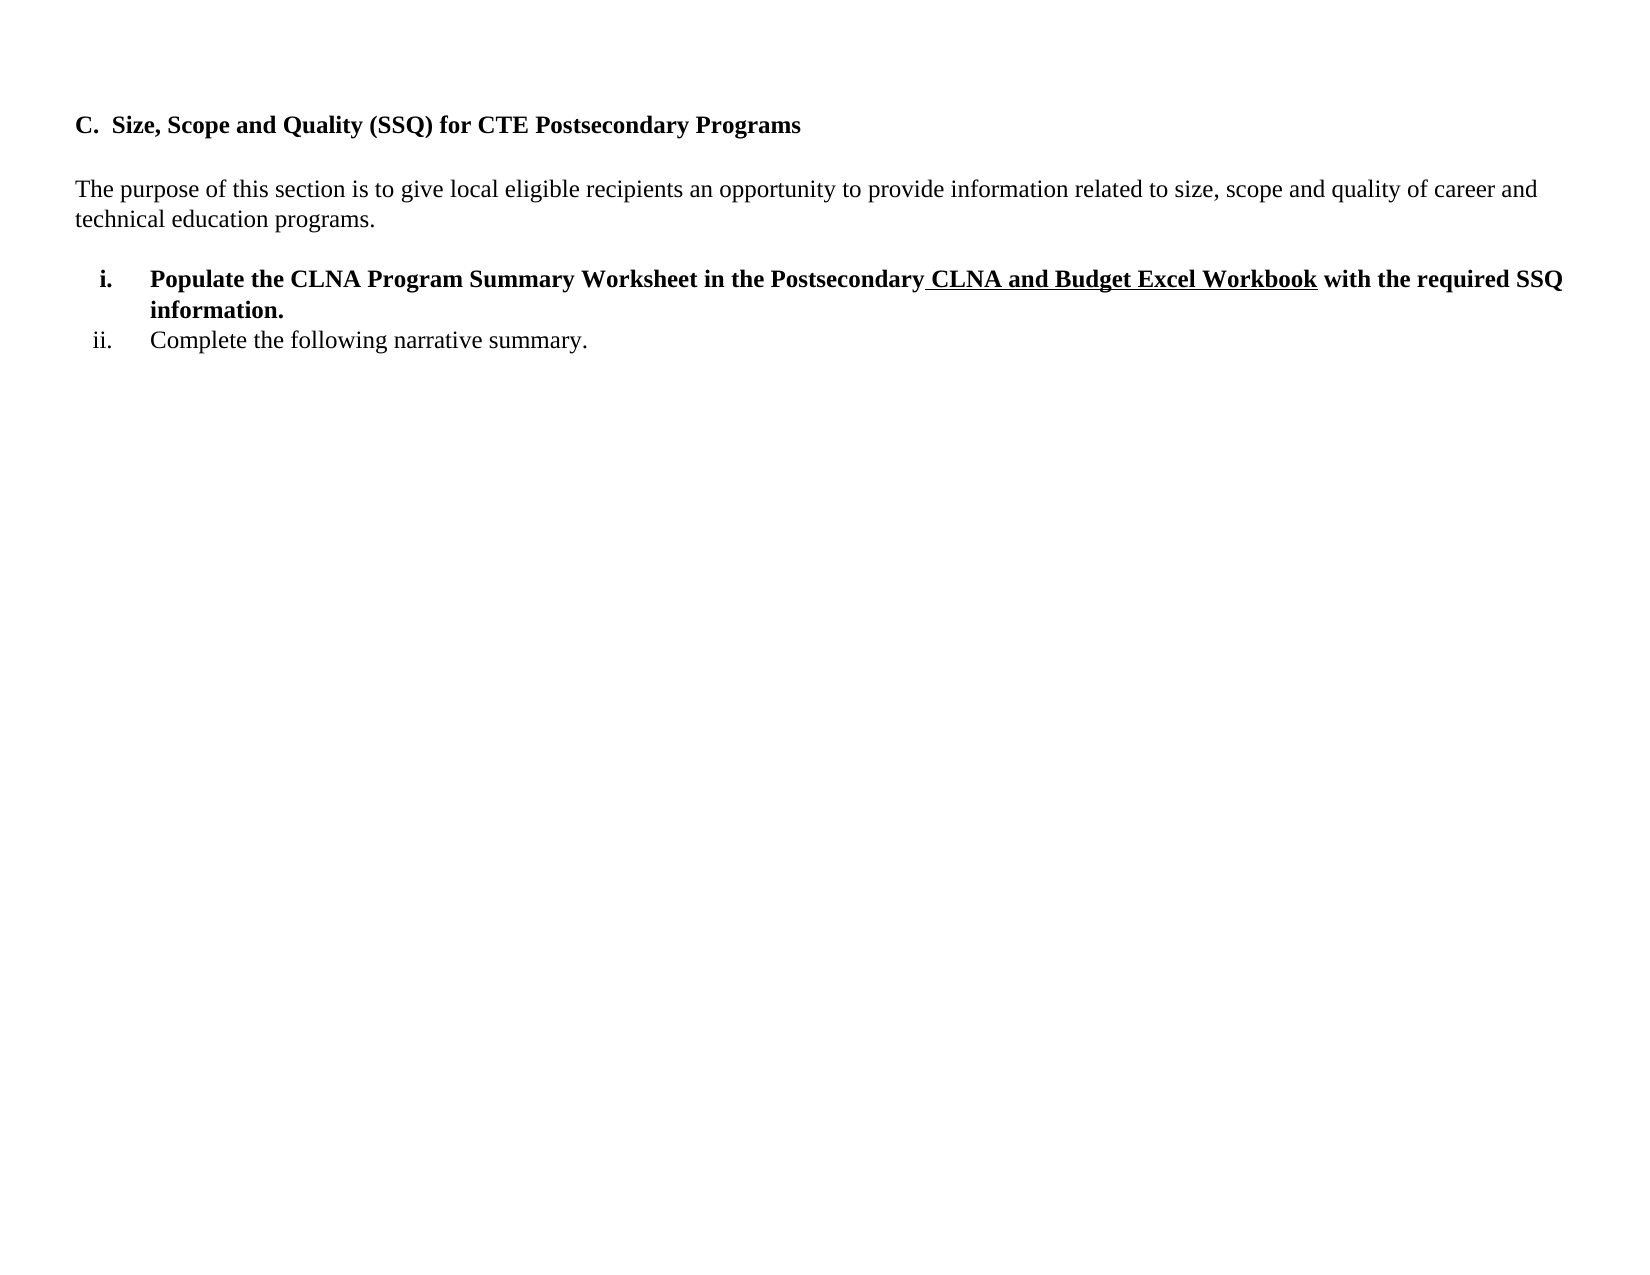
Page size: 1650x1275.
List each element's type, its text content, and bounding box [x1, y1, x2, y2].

list Populate the CLNA Program Summary Worksheet in the Postsecondary CLNA and Budget Excel Workbook with the required SSQ information. [112, 264, 1575, 323]
text The purpose of this section is to give local eligible recipients an opportunity to provide information related to size, scope and quality of career and technical education programs. [75, 174, 1575, 233]
list Complete the following narrative summary. [112, 325, 1575, 354]
text C. Size, Scope and Quality (SSQ) for CTE Postsecondary Programs [75, 110, 1575, 139]
